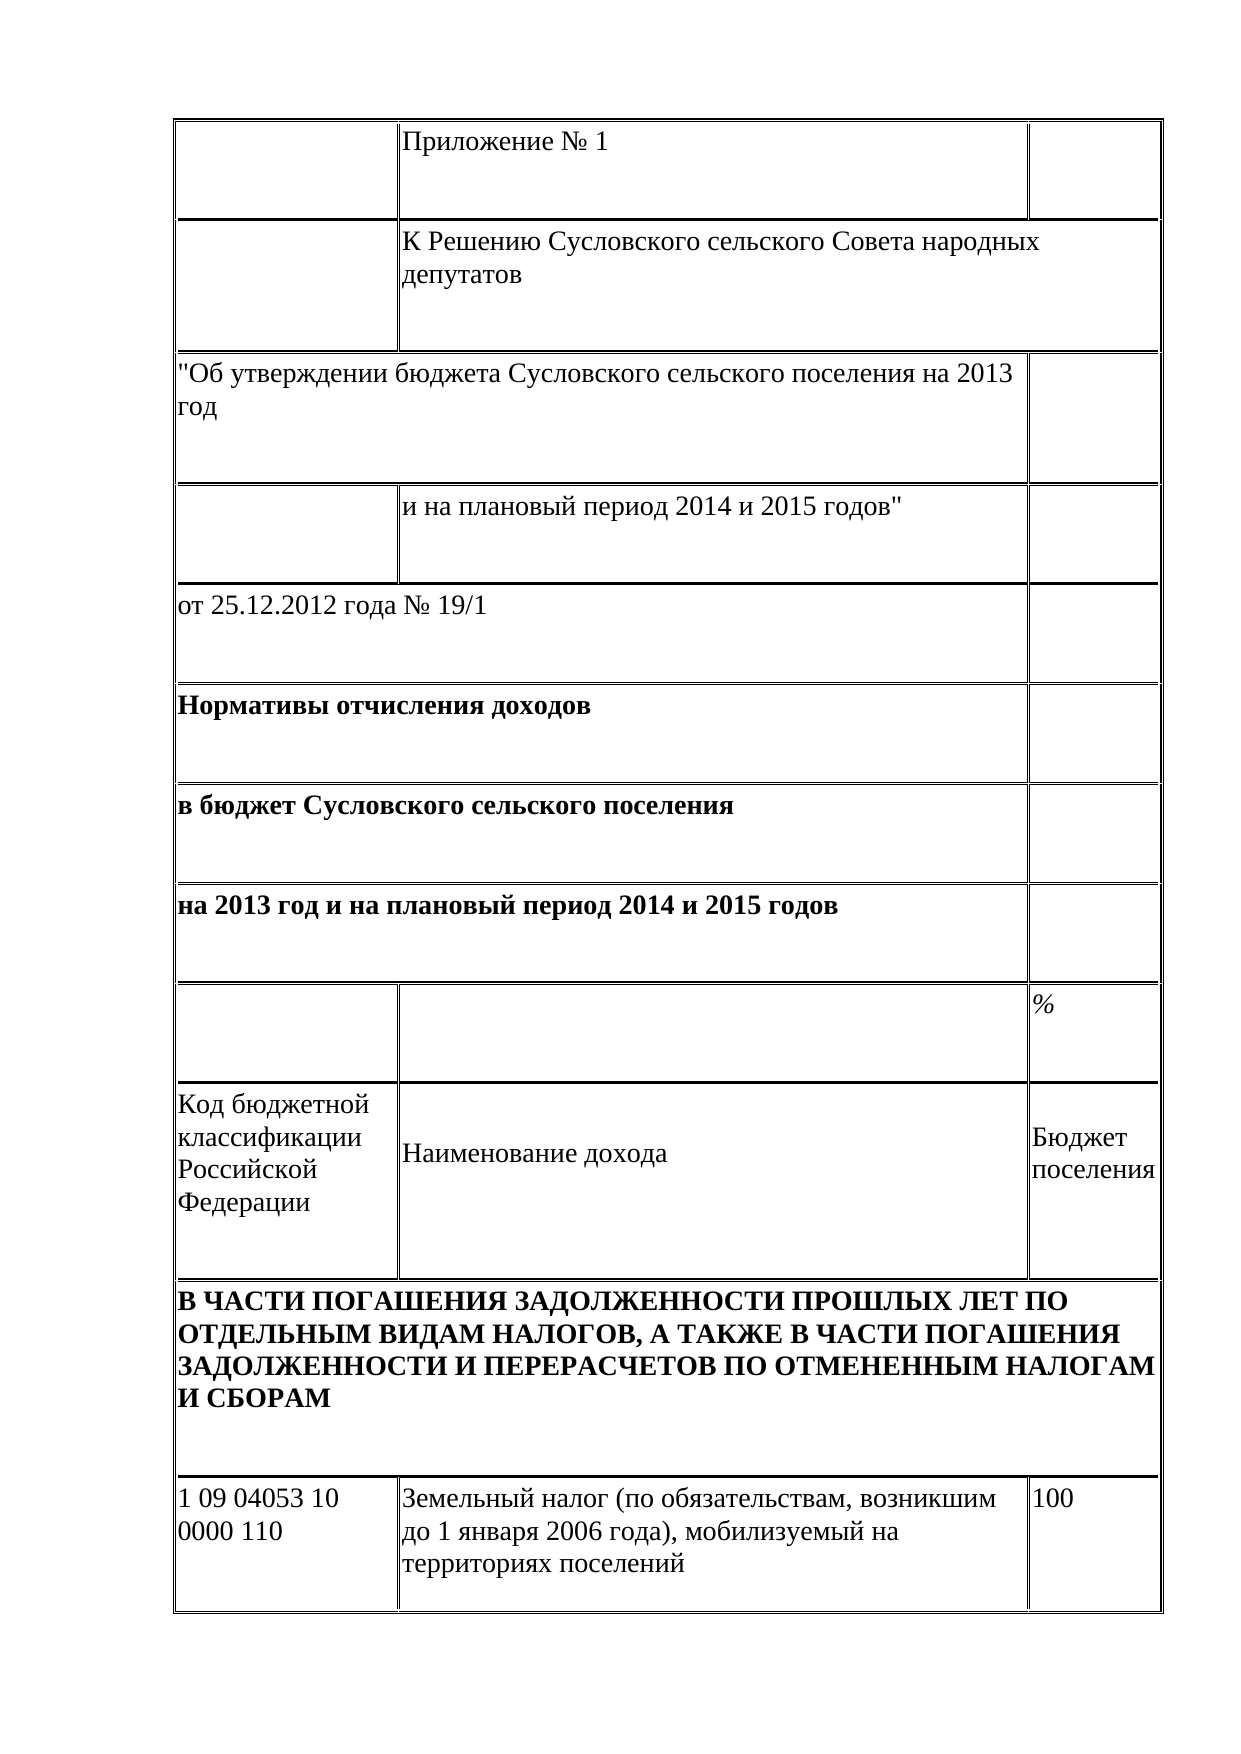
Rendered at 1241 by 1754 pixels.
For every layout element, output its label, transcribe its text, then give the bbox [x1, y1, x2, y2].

table_cell 100 [1029, 1475, 1160, 1611]
table_cell [1029, 682, 1162, 782]
table_cell Бюджет поселения [1030, 1081, 1160, 1278]
table_cell [1030, 482, 1161, 582]
table_cell К Решению Сусловского сельского Совета народных депутатов [400, 218, 1162, 350]
table_cell от 25.12.2012 года № 19/1 [176, 582, 1027, 682]
table_cell Наименование дохода [400, 1084, 1027, 1278]
table_cell "Об утверждении бюджета Сусловского сельского поселения на 2013 год [176, 350, 1027, 482]
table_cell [176, 1475, 399, 1611]
table_header [1029, 122, 1160, 218]
table_cell [400, 985, 1027, 1081]
table_cell % [1030, 981, 1161, 1081]
table_cell [1030, 350, 1161, 482]
table_cell [174, 218, 397, 350]
table_cell Код бюджетной классификации Российской Федерации [176, 1081, 397, 1278]
table_cell [1030, 881, 1161, 981]
table_header [176, 122, 399, 218]
table_cell в бюджет Сусловского сельского поселения [174, 782, 1028, 881]
table_cell [1030, 582, 1160, 682]
table_cell и на плановый период 2014 и 2015 годов" [400, 486, 1027, 582]
table_cell [176, 482, 397, 582]
table_header Приложение № 1 [399, 122, 1028, 218]
table_cell [1029, 782, 1162, 881]
table_cell [176, 981, 397, 1081]
table_cell В ЧАСТИ ПОГАШЕНИЯ ЗАДОЛЖЕННОСТИ ПРОШЛЫХ ЛЕТ ПО ОТДЕЛЬНЫМ ВИДАМ НАЛОГОВ, А ТАКЖЕ В ЧАСТИ ПОГАШЕНИЯ ЗАДОЛЖЕННОСТИ И ПЕРЕРАСЧЕТОВ ПО ОТМЕНЕННЫМ НАЛОГАМ И СБОРАМ [176, 1278, 1161, 1475]
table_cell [399, 1478, 1028, 1611]
table_cell Нормативы отчисления доходов [174, 682, 1028, 782]
table_cell на 2013 год и на плановый период 2014 и 2015 годов [176, 881, 1027, 981]
